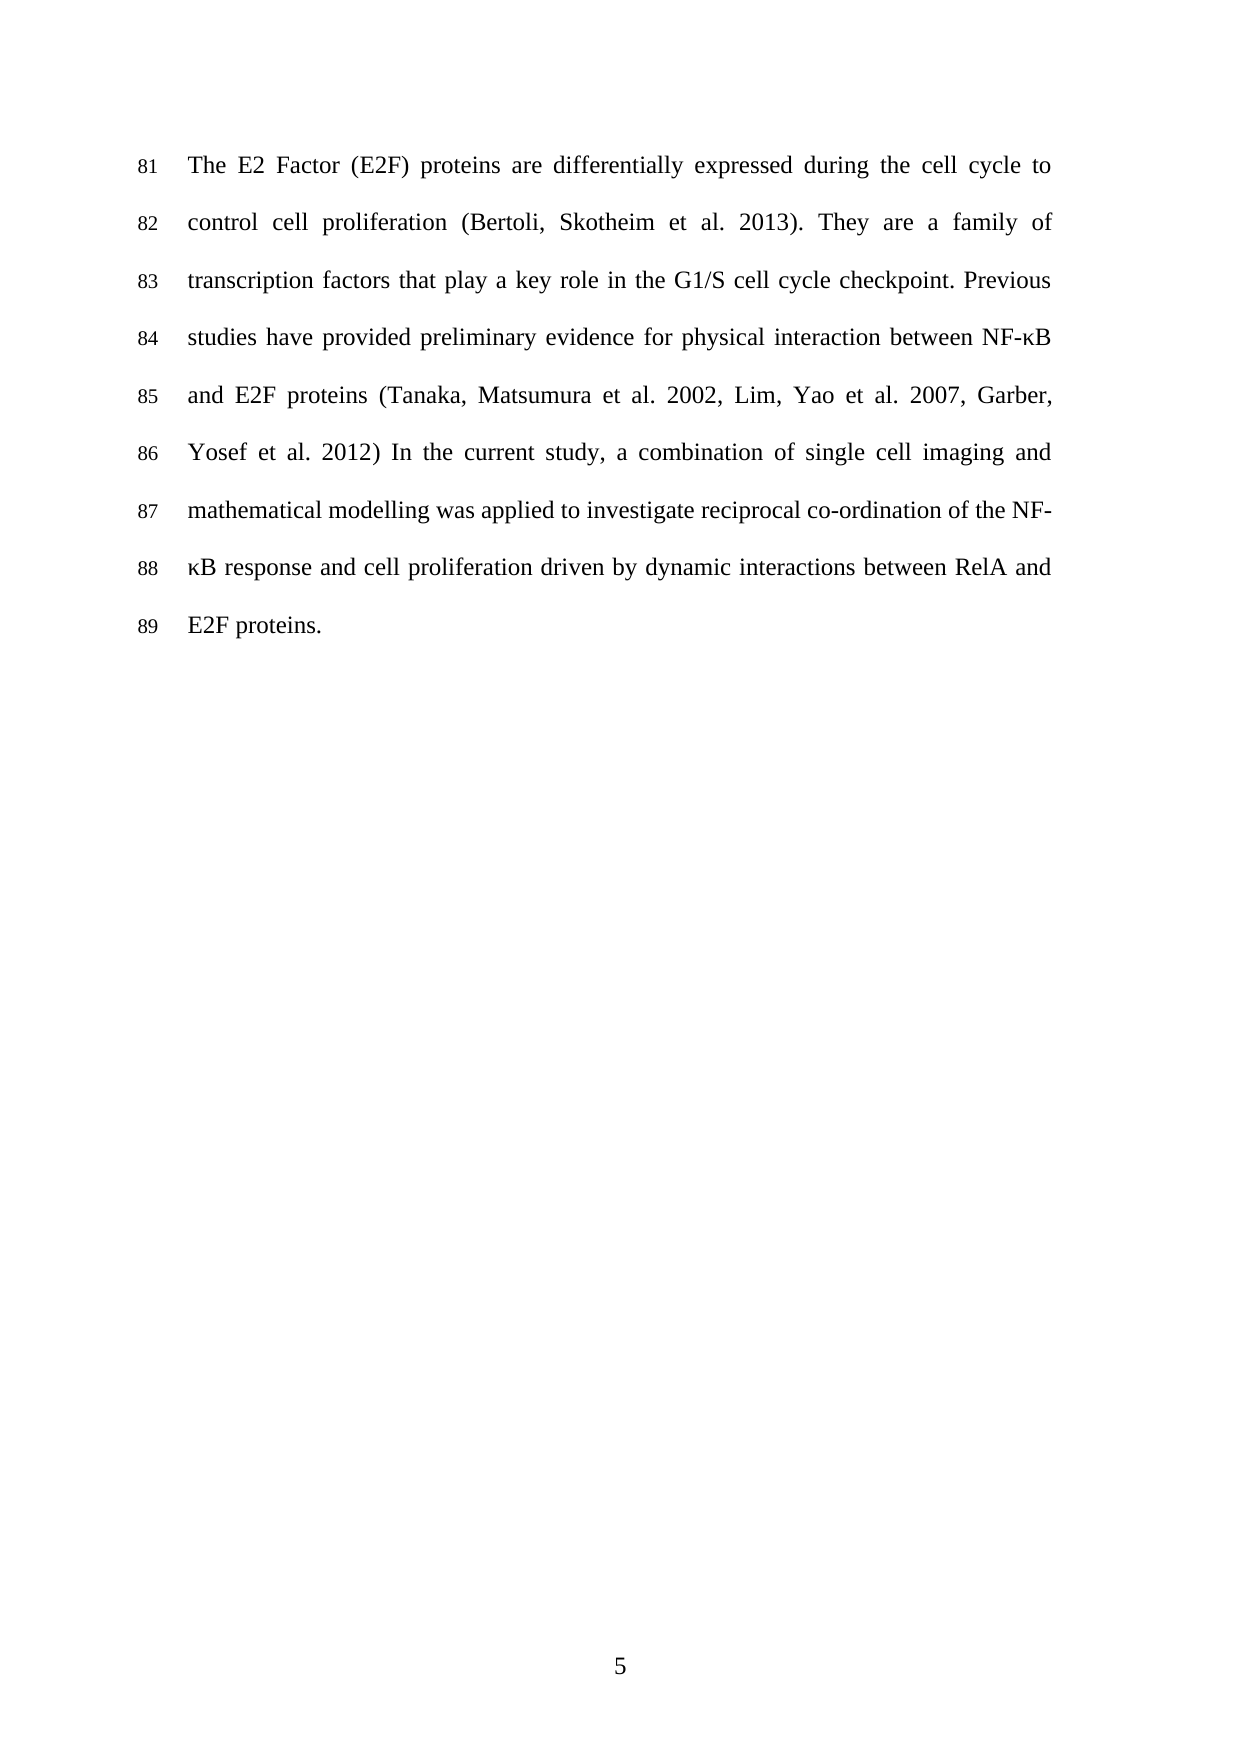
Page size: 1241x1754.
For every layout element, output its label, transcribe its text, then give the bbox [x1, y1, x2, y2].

text The E2 Factor (E2F) proteins are differentially expressed during the cell cycle to control cell proliferation (Bertoli, Skotheim et al. 2013). They are a family of transcription factors that play a key role in the G1/S cell cycle checkpoint. Previous studies have provided preliminary evidence for physical interaction between NF-κB and E2F proteins (Tanaka, Matsumura et al. 2002, Lim, Yao et al. 2007, Garber, Yosef et al. 2012) In the current study, a combination of single cell imaging and mathematical modelling was applied to investigate reciprocal co-ordination of the NF-κB response and cell proliferation driven by dynamic interactions between RelA and E2F proteins. [187, 150, 1053, 639]
